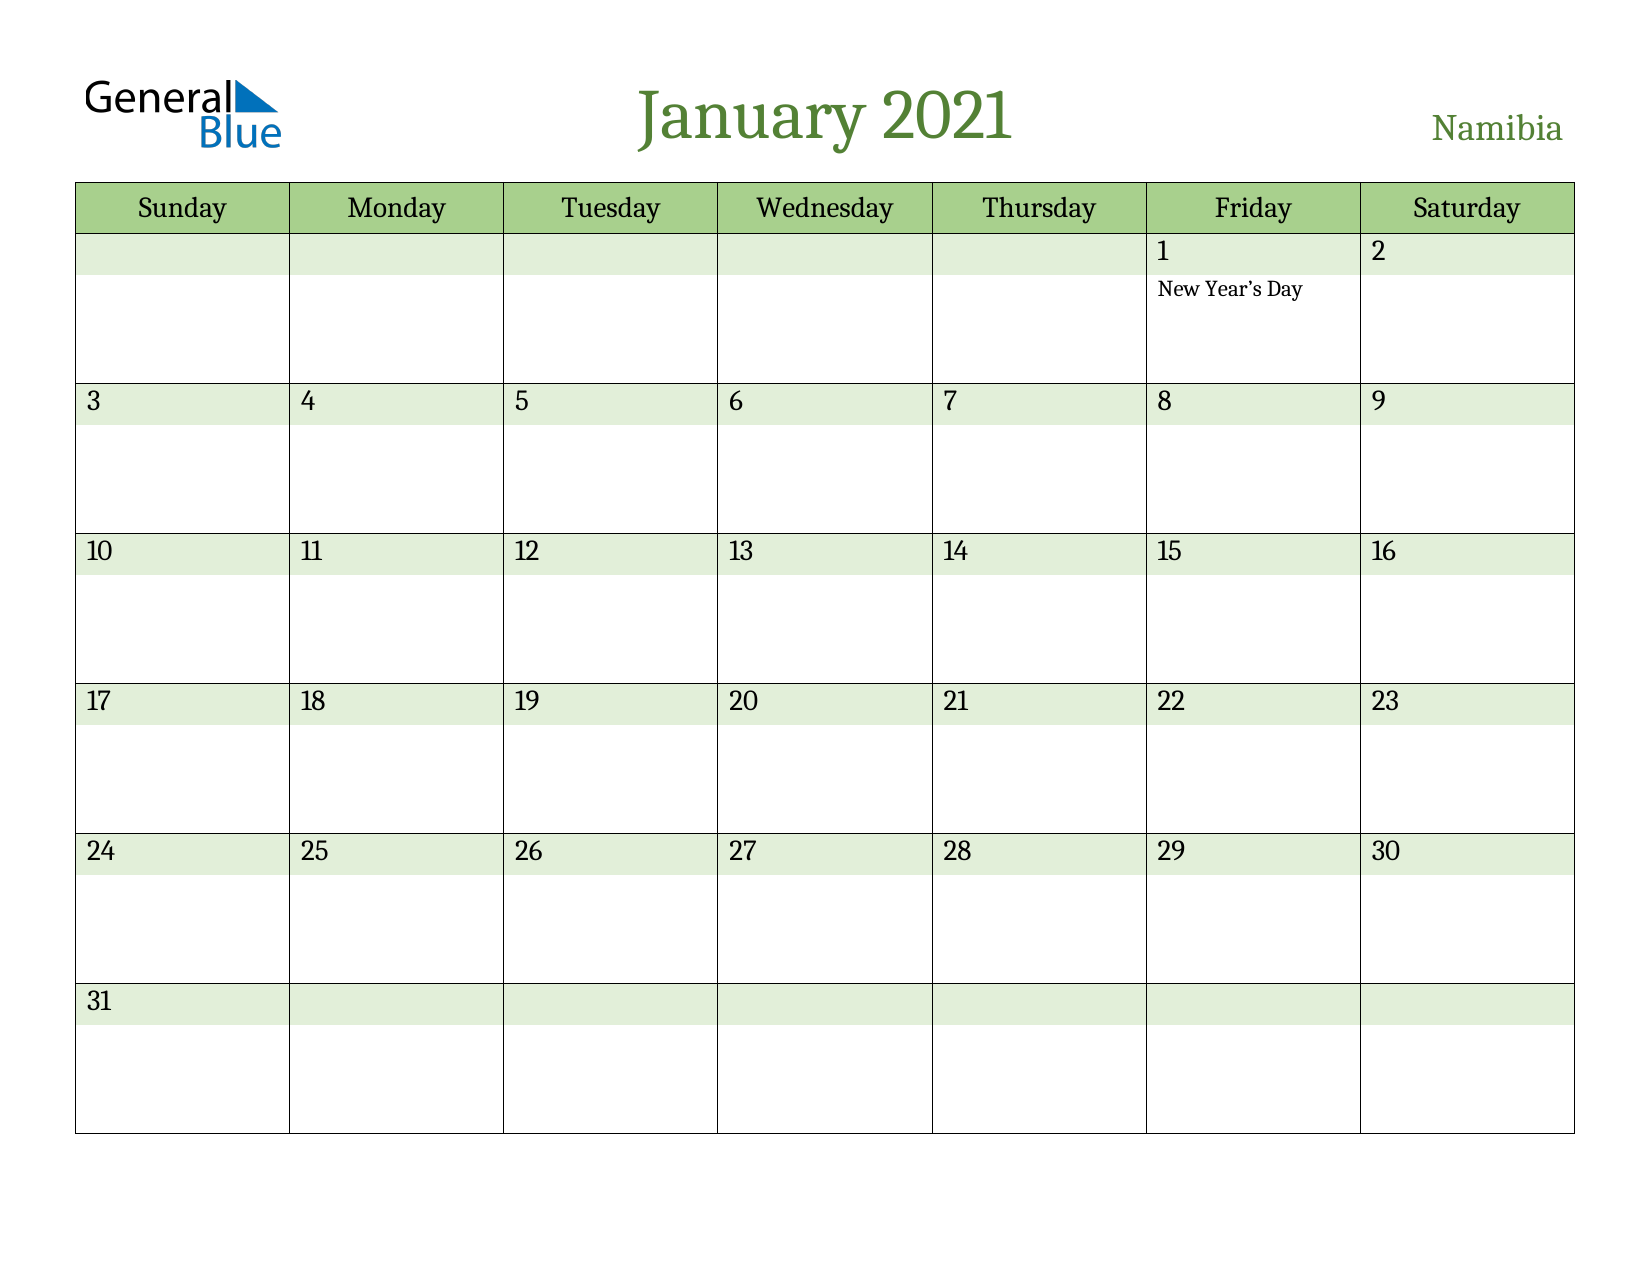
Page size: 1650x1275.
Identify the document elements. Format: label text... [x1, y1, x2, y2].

table_cell [76, 234, 289, 275]
table_cell [76, 425, 289, 533]
table_cell 17 [76, 684, 289, 725]
table_cell Friday [1147, 183, 1360, 233]
table_cell [718, 875, 932, 983]
table_cell [718, 575, 932, 683]
table_cell [718, 234, 932, 275]
table_cell [504, 875, 717, 983]
table_cell [1361, 575, 1574, 683]
table_cell [1147, 575, 1360, 683]
table_cell 22 [1147, 684, 1360, 725]
table_cell [933, 575, 1146, 683]
table_cell [1147, 984, 1360, 1025]
table_cell [290, 725, 503, 833]
table_cell [933, 425, 1146, 533]
table_cell 25 [290, 834, 503, 875]
table_cell 5 [504, 384, 717, 425]
table_cell [290, 575, 503, 683]
table_cell [1147, 425, 1360, 533]
table_cell [718, 275, 932, 383]
table_cell 27 [718, 834, 932, 875]
table_cell [76, 725, 289, 833]
table_cell [290, 234, 503, 275]
table_cell 6 [718, 384, 932, 425]
table_cell [504, 725, 717, 833]
table_cell [933, 875, 1146, 983]
table_cell [290, 1025, 503, 1133]
picture [86, 80, 281, 148]
table_header Namibia [1146, 75, 1574, 182]
table_cell [290, 275, 503, 383]
table_cell [290, 984, 503, 1025]
table_cell 16 [1361, 534, 1574, 575]
table_cell [504, 1025, 717, 1133]
table_cell [718, 984, 932, 1025]
table_cell [504, 425, 717, 533]
table_cell [933, 984, 1146, 1025]
table_cell 29 [1147, 834, 1360, 875]
table_cell [504, 275, 717, 383]
table_cell 14 [933, 534, 1146, 575]
table_cell [933, 725, 1146, 833]
table_cell 9 [1361, 384, 1574, 425]
table_cell 18 [290, 684, 503, 725]
table_cell Thursday [933, 183, 1146, 233]
table_cell [1361, 725, 1574, 833]
table_cell [504, 575, 717, 683]
table_cell [1361, 984, 1574, 1025]
table_cell [1147, 875, 1360, 983]
table_cell 21 [933, 684, 1146, 725]
table_cell [76, 575, 289, 683]
table_cell [1361, 425, 1574, 533]
table_cell [718, 1025, 932, 1133]
table_cell Monday [290, 183, 503, 233]
table_cell 15 [1147, 534, 1360, 575]
table_cell 11 [290, 534, 503, 575]
table_cell 26 [504, 834, 717, 875]
table_cell [290, 875, 503, 983]
table_cell [76, 275, 289, 383]
table_cell [1147, 1025, 1360, 1133]
table_cell [718, 425, 932, 533]
table_cell Sunday [76, 183, 289, 233]
table_cell Wednesday [718, 183, 932, 233]
table_cell [933, 1025, 1146, 1133]
table_cell 3 [76, 384, 289, 425]
table_cell 7 [933, 384, 1146, 425]
table_cell [933, 275, 1146, 383]
table_cell [1361, 275, 1574, 383]
table_cell [1361, 1025, 1574, 1133]
table_cell New Year’s Day [1147, 275, 1360, 383]
table_cell 19 [504, 684, 717, 725]
table_cell 23 [1361, 684, 1574, 725]
table_cell [933, 234, 1146, 275]
table_cell [76, 1025, 289, 1133]
table_cell 2 [1361, 234, 1574, 275]
table_cell 20 [718, 684, 932, 725]
table_cell [76, 875, 289, 983]
table_cell 13 [718, 534, 932, 575]
table_cell 31 [76, 984, 289, 1025]
table_cell 8 [1147, 384, 1360, 425]
table_cell [1147, 725, 1360, 833]
table_cell Tuesday [504, 183, 717, 233]
table_cell [718, 725, 932, 833]
table_cell 30 [1361, 834, 1574, 875]
table_header [76, 75, 503, 182]
table_cell 24 [76, 834, 289, 875]
table_cell [1361, 875, 1574, 983]
table_cell 10 [76, 534, 289, 575]
table_cell [504, 234, 717, 275]
table_cell Saturday [1361, 183, 1574, 233]
table_cell 12 [504, 534, 717, 575]
table_cell 28 [933, 834, 1146, 875]
table_header January 2021 [504, 75, 1146, 182]
table_cell [504, 984, 717, 1025]
table_cell 1 [1147, 234, 1360, 275]
table_cell [290, 425, 503, 533]
table_cell 4 [290, 384, 503, 425]
